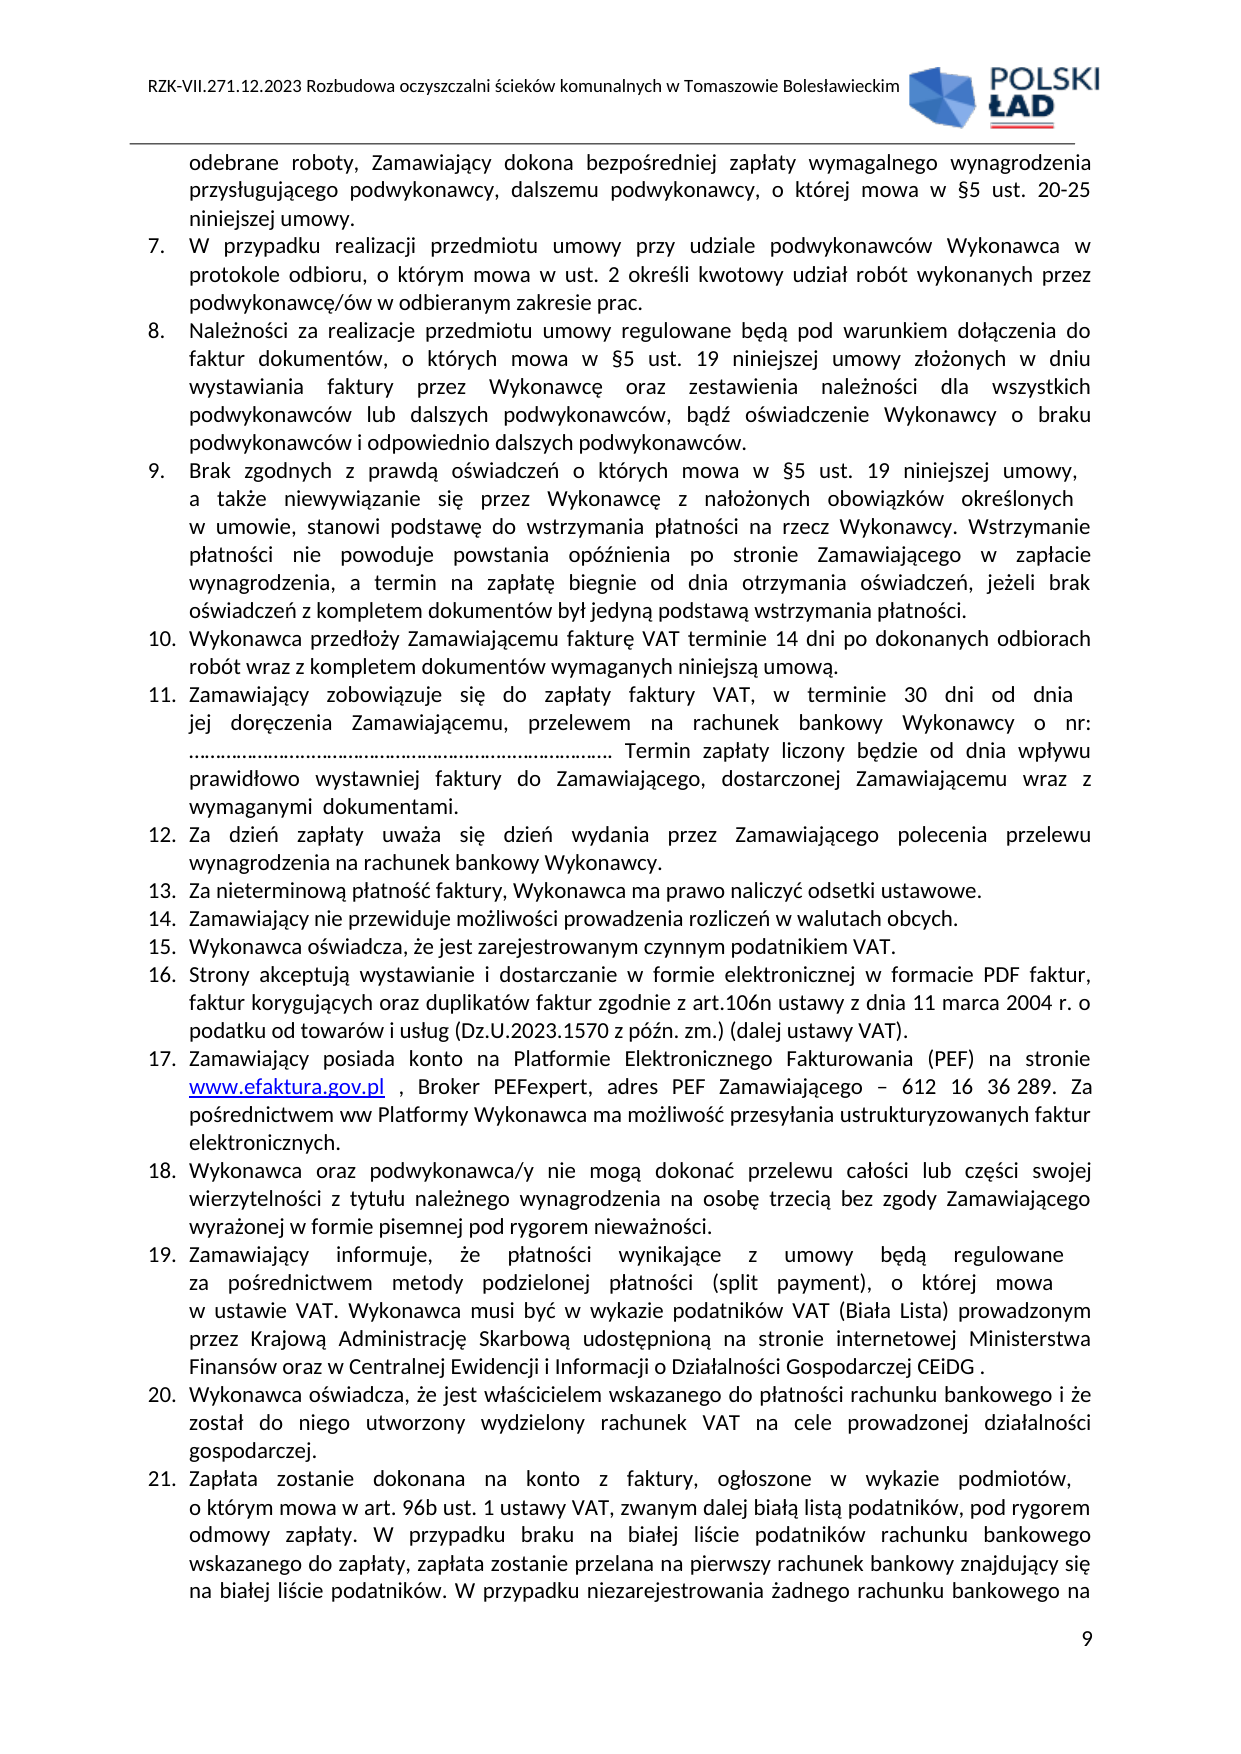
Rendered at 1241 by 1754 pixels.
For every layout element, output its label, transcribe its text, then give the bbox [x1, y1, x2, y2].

list Wykonawca oświadcza, że jest właścicielem wskazanego do płatności rachunku bankowego i że został do niego utworzony wydzielony rachunek VAT na cele prowadzonej działalności gospodarczej. [148, 1381, 1093, 1464]
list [148, 1464, 1093, 1605]
list Zamawiający zobowiązuje się do zapłaty faktury VAT, w terminie 30 dni od dnia jej doręczenia Zamawiającemu, przelewem na rachunek bankowy Wykonawcy o nr: …………………..………………………………..………………. Termin zapłaty liczony będzie od dnia wpływu prawidłowo wystawniej faktury do Zamawiającego, dostarczonej Zamawiającemu wraz z wymaganymi dokumentami. [148, 680, 1093, 820]
list Wykonawca oraz podwykonawca/y nie mogą dokonać przelewu całości lub części swojej wierzytelności z tytułu należnego wynagrodzenia na osobę trzecią bez zgody Zamawiającego wyrażonej w formie pisemnej pod rygorem nieważności. [148, 1156, 1093, 1240]
list Wykonawca oświadcza, że jest zarejestrowanym czynnym podatnikiem VAT. [148, 932, 1093, 960]
list Za nieterminową płatność faktury, Wykonawca ma prawo naliczyć odsetki ustawowe. [148, 876, 1093, 904]
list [148, 148, 1093, 232]
list Należności za realizacje przedmiotu umowy regulowane będą pod warunkiem dołączenia do faktur dokumentów, o których mowa w §5 ust. 19 niniejszej umowy złożonych w dniu wystawiania faktury przez Wykonawcę oraz zestawienia należności dla wszystkich podwykonawców lub dalszych podwykonawców, bądź oświadczenie Wykonawcy o braku podwykonawców i odpowiednio dalszych podwykonawców. [148, 316, 1093, 456]
list Zamawiający informuje, że płatności wynikające z umowy będą regulowane za pośrednictwem metody podzielonej płatności (split payment), o której mowa w ustawie VAT. Wykonawca musi być w wykazie podatników VAT (Biała Lista) prowadzonym przez Krajową Administrację Skarbową udostępnioną na stronie internetowej Ministerstwa Finansów oraz w Centralnej Ewidencji i Informacji o Działalności Gospodarczej CEiDG . [148, 1240, 1093, 1381]
list Brak zgodnych z prawdą oświadczeń o których mowa w §5 ust. 19 niniejszej umowy, a także niewywiązanie się przez Wykonawcę z nałożonych obowiązków określonych w umowie, stanowi podstawę do wstrzymania płatności na rzecz Wykonawcy. Wstrzymanie płatności nie powoduje powstania opóźnienia po stronie Zamawiającego w zapłacie wynagrodzenia, a termin na zapłatę biegnie od dnia otrzymania oświadczeń, jeżeli brak oświadczeń z kompletem dokumentów był jedyną podstawą wstrzymania płatności. [148, 456, 1093, 624]
picture [909, 67, 1104, 132]
list Wykonawca przedłoży Zamawiającemu fakturę VAT terminie 14 dni po dokonanych odbiorach robót wraz z kompletem dokumentów wymaganych niniejszą umową. [148, 624, 1093, 680]
list Zamawiający posiada konto na Platformie Elektronicznego Fakturowania (PEF) na stronie www.efaktura.gov.pl , Broker PEFexpert, adres PEF Zamawiającego – 612 16 36 289. Za pośrednictwem ww Platformy Wykonawca ma możliwość przesyłania ustrukturyzowanych faktur elektronicznych. [148, 1044, 1093, 1156]
list Zamawiający nie przewiduje możliwości prowadzenia rozliczeń w walutach obcych. [148, 904, 1093, 932]
list Strony akceptują wystawianie i dostarczanie w formie elektronicznej w formacie PDF faktur, faktur korygujących oraz duplikatów faktur zgodnie z art.106n ustawy z dnia 11 marca 2004 r. o podatku od towarów i usług (Dz.U.2023.1570 z późn. zm.) (dalej ustawy VAT). [148, 960, 1093, 1044]
list W przypadku realizacji przedmiotu umowy przy udziale podwykonawców Wykonawca w protokole odbioru, o którym mowa w ust. 2 określi kwotowy udział robót wykonanych przez podwykonawcę/ów w odbieranym zakresie prac. [148, 232, 1093, 316]
list Za dzień zapłaty uważa się dzień wydania przez Zamawiającego polecenia przelewu wynagrodzenia na rachunek bankowy Wykonawcy. [148, 820, 1093, 876]
